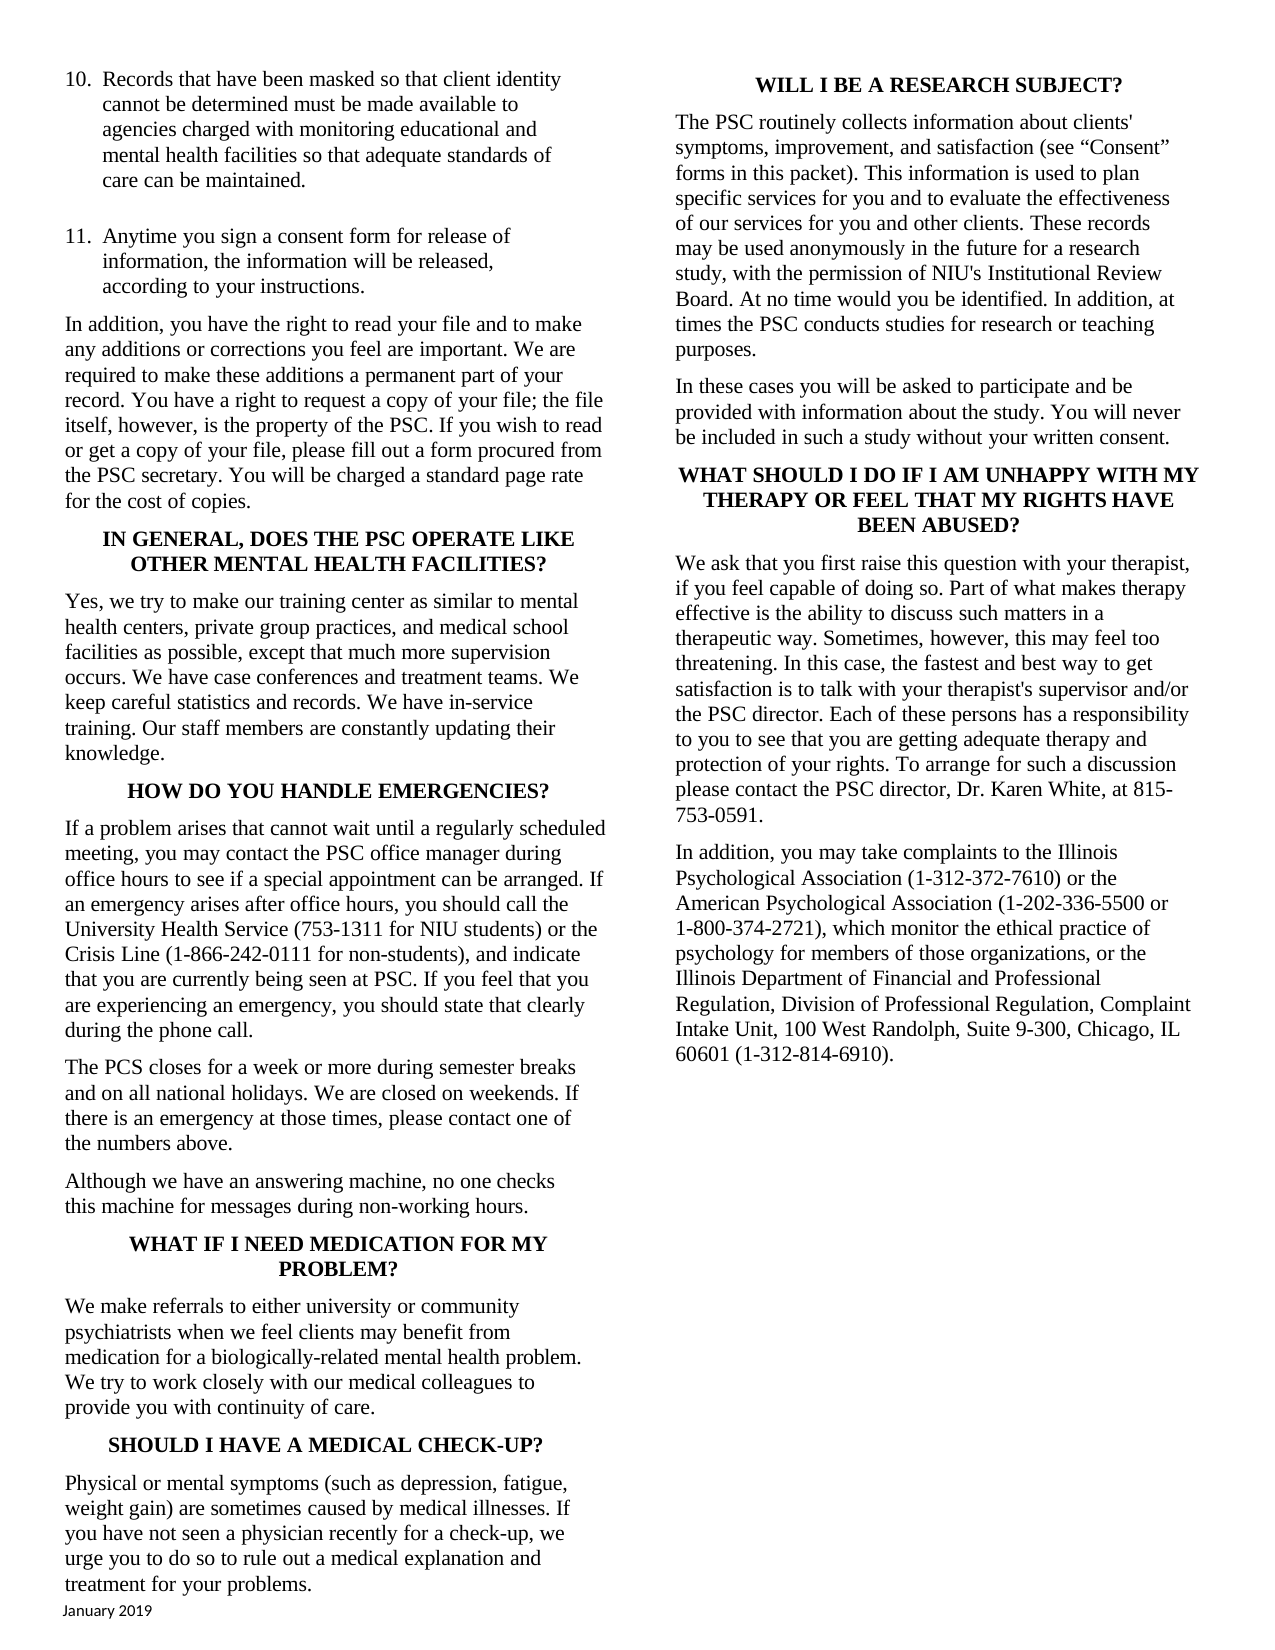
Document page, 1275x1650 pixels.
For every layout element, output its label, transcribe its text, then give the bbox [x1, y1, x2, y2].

text In addition, you have the right to read your file and to make any additions or corrections you feel are important. We are required to make these additions a permanent part of your record. You have a right to request a copy of your file; the file itself, however, is the property of the PSC. If you wish to read or get a copy of your file, please fill out a form procured from the PSC secretary. You will be charged a standard page rate for the cost of copies. [64, 311, 605, 513]
text Yes, we try to make our training center as similar to mental health centers, private group practices, and medical school facilities as possible, except that much more supervision occurs. We have case conferences and treatment teams. We keep careful statistics and records. We have in-service training. Our staff members are constantly updating their knowledge. [64, 588, 592, 765]
list Anytime you sign a consent form for release of information, the information will be released, according to your instructions. [64, 223, 513, 299]
text We make referrals to either university or community psychiatrists when we feel clients may benefit from medication for a biologically-related mental health problem. We try to work closely with our medical colleagues to provide you with continuity of care. [64, 1293, 592, 1419]
text We ask that you first raise this question with your therapist, if you feel capable of doing so. Part of what makes therapy effective is the ability to discuss such matters in a therapeutic way. Sometimes, however, this may feel too threatening. In this case, the fastest and best way to get satisfaction is to talk with your therapist's supervisor and/or the PSC director. Each of these persons has a responsibility to you to see that you are getting adequate therapy and protection of your rights. To arrange for such a discussion please contact the PSC director, Dr. Karen White, at 815- 753-0591. [675, 549, 1195, 827]
subtitle SHOULD I HAVE A MEDICAL CHECK-UP? [108, 1432, 609, 1458]
subtitle WHAT SHOULD I DO IF I AM UNHAPPY WITH MY THERAPY OR FEEL THAT MY RIGHTS HAVE BEEN ABUSED? [677, 462, 1200, 538]
subtitle WILL I BE A RESEARCH SUBJECT? [667, 72, 1210, 97]
subtitle IN GENERAL, DOES THE PSC OPERATE LIKE OTHER MENTAL HEALTH FACILITIES? [101, 526, 576, 576]
text In these cases you will be asked to participate and be provided with information about the study. You will never be included in such a study without your written consent. [675, 373, 1183, 449]
subtitle WHAT IF I NEED MEDICATION FOR MY PROBLEM? [101, 1231, 576, 1282]
subtitle HOW DO YOU HANDLE EMERGENCIES? [67, 778, 609, 803]
text The PSC routinely collects information about clients' symptoms, improvement, and satisfaction (see “Consent” forms in this packet). This information is used to plan specific services for you and to evaluate the effectiveness of our services for you and other clients. These records may be used anonymously in the future for a research study, with the permission of NIU's Institutional Review Board. At no time would you be identified. In addition, at times the PSC conducts studies for research or teaching purposes. [675, 109, 1183, 361]
text Regulation, Division of Professional Regulation, Complaint Intake Unit, 100 West Randolph, Suite 9-300, Chicago, IL 60601 (1-312-814-6910). [675, 991, 1195, 1066]
text Although we have an answering machine, no one checks this machine for messages during non-working hours. [64, 1168, 566, 1218]
text If a problem arises that cannot wait until a regularly scheduled meeting, you may contact the PSC office manager during office hours to see if a special appointment can be arranged. If an emergency arises after office hours, you should call the University Health Service (753-1311 for NIU students) or the Crisis Line (1-866-242-0111 for non-students), and indicate that you are currently being seen at PSC. If you feel that you are experiencing an emergency, you should state that clearly during the phone call. [64, 815, 609, 1042]
text In addition, you may take complaints to the Illinois Psychological Association (1-312-372-7610) or the American Psychological Association (1-202-336-5500 or 1-800-374-2721), which monitor the ethical practice of psychology for members of those organizations, or the Illinois Department of Financial and Professional [675, 839, 1175, 991]
text The PCS closes for a week or more during semester breaks and on all national holidays. We are closed on weekends. If there is an emergency at those times, please contact one of the numbers above. [64, 1054, 592, 1155]
text Physical or mental symptoms (such as depression, fatigue, weight gain) are sometimes caused by medical illnesses. If you have not seen a physician recently for a check-up, we urge you to do so to rule out a medical explanation and treatment for your problems. [64, 1470, 592, 1596]
list Records that have been masked so that client identity cannot be determined must be made available to agencies charged with monitoring educational and mental health facilities so that adequate standards of care can be maintained. [64, 66, 566, 192]
